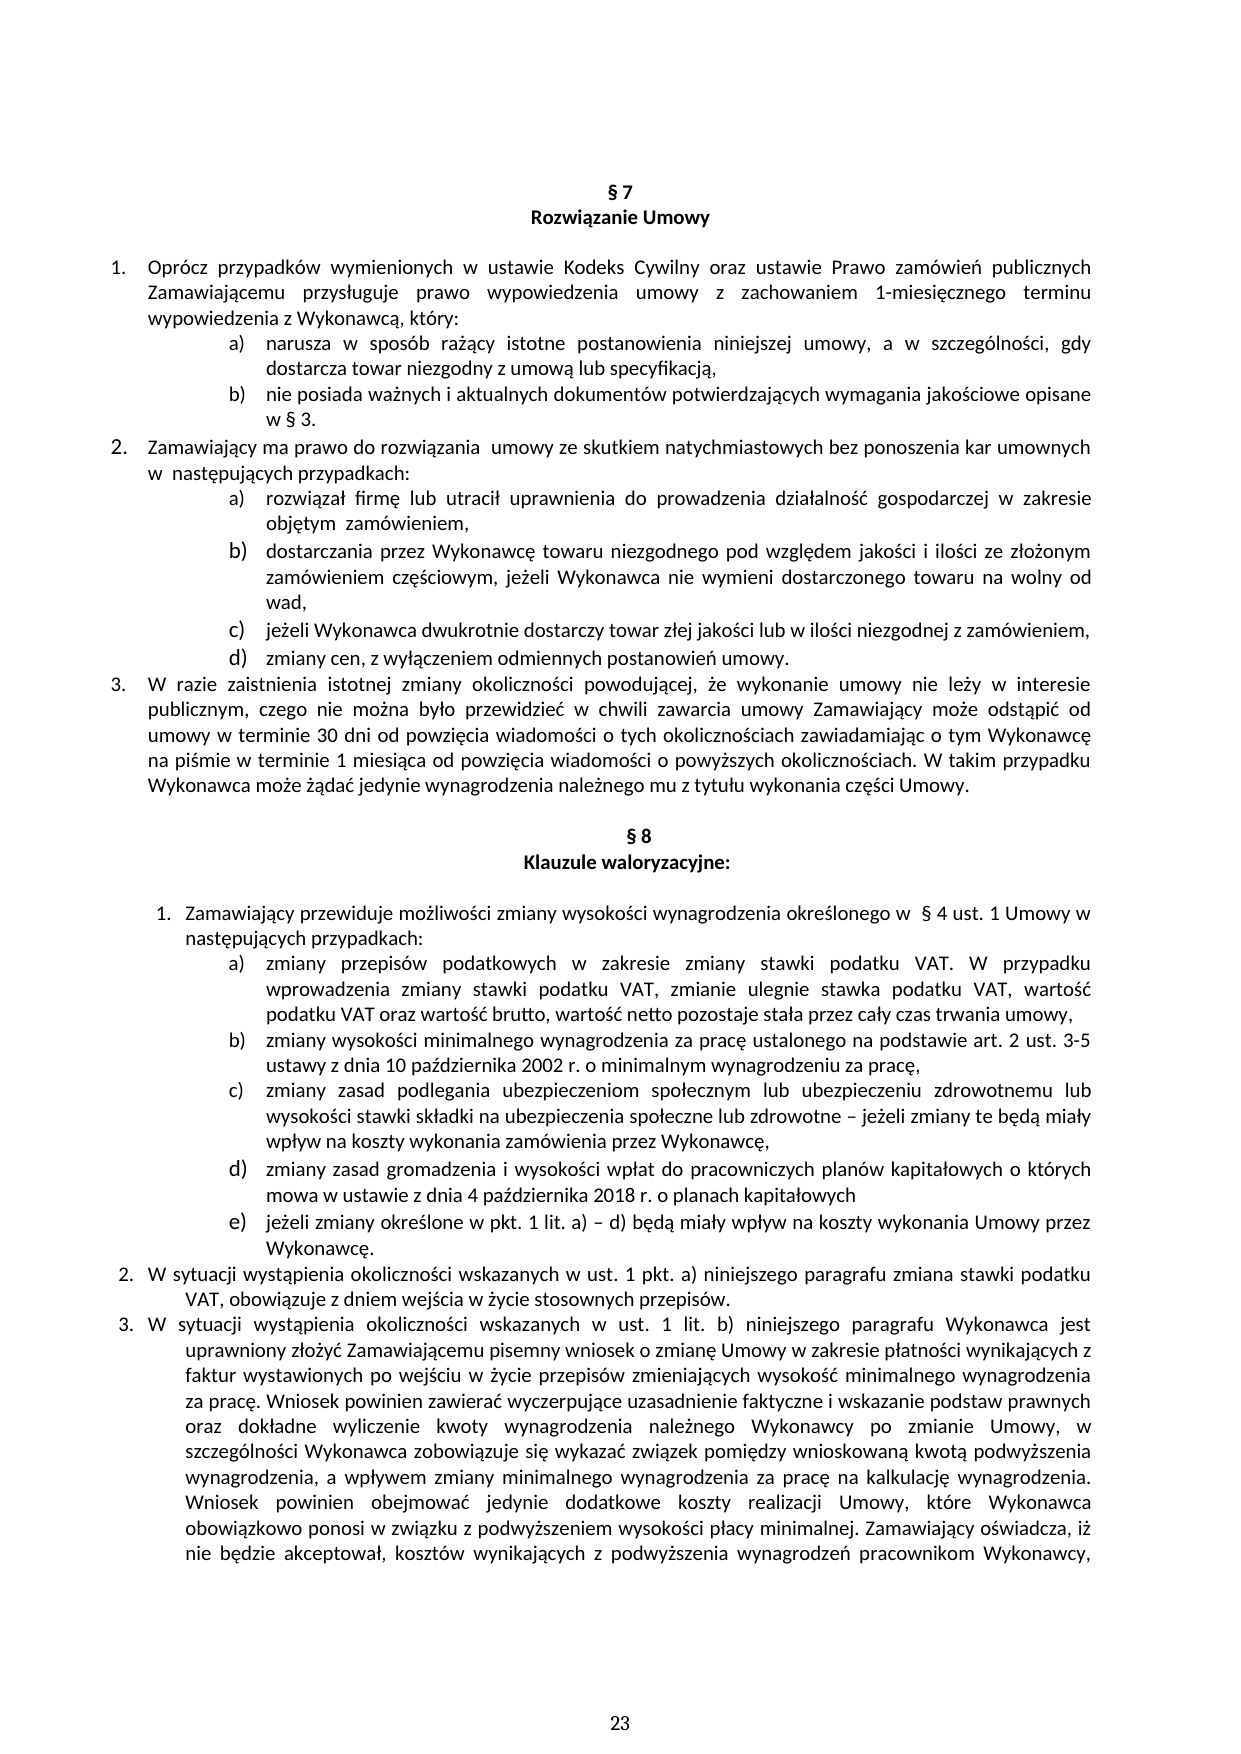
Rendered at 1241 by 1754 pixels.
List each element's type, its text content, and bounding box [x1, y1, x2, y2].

list W razie zaistnienia istotnej zmiany okoliczności powodującej, że wykonanie umowy nie leży w interesie publicznym, czego nie można było przewidzieć w chwili zawarcia umowy Zamawiający może odstąpić od umowy w terminie 30 dni od powzięcia wiadomości o tych okolicznościach zawiadamiając o tym Wykonawcę na piśmie w terminie 1 miesiąca od powzięcia wiadomości o powyższych okolicznościach. W takim przypadku Wykonawca może żądać jedynie wynagrodzenia należnego mu z tytułu wykonania części Umowy. [110, 671, 1093, 798]
list zmiany zasad podlegania ubezpieczeniom społecznym lub ubezpieczeniu zdrowotnemu lub wysokości stawki składki na ubezpieczenia społeczne lub zdrowotne – jeżeli zmiany te będą miały wpływ na koszty wykonania zamówienia przez Wykonawcę, [228, 1078, 1093, 1154]
list Zamawiający przewiduje możliwości zmiany wysokości wynagrodzenia określonego w § 4 ust. 1 Umowy w następujących przypadkach: [156, 900, 1093, 951]
text Rozwiązanie Umowy [148, 204, 1093, 230]
list nie posiada ważnych i aktualnych dokumentów potwierdzających wymagania jakościowe opisane w § 3. [228, 381, 1093, 432]
text Klauzule waloryzacyjne: [148, 849, 1093, 874]
list Oprócz przypadków wymienionych w ustawie Kodeks Cywilny oraz ustawie Prawo zamówień publicznych Zamawiającemu przysługuje prawo wypowiedzenia umowy z zachowaniem 1-miesięcznego terminu wypowiedzenia z Wykonawcą, który: [110, 254, 1093, 330]
list dostarczania przez Wykonawcę towaru niezgodnego pod względem jakości i ilości ze złożonym zamówieniem częściowym, jeżeli Wykonawca nie wymieni dostarczonego towaru na wolny od wad, [228, 536, 1093, 615]
list narusza w sposób rażący istotne postanowienia niniejszej umowy, a w szczególności, gdy dostarcza towar niezgodny z umową lub specyfikacją, [228, 330, 1093, 381]
list W sytuacji wystąpienia okoliczności wskazanych w ust. 1 pkt. a) niniejszego paragrafu zmiana stawki podatku VAT, obowiązuje z dniem wejścia w życie stosownych przepisów. [118, 1261, 1093, 1312]
text § 8 [185, 823, 1093, 849]
list Zamawiający ma prawo do rozwiązania umowy ze skutkiem natychmiastowych bez ponoszenia kar umownych w następujących przypadkach: [110, 432, 1093, 485]
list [118, 1312, 1093, 1566]
list zmiany przepisów podatkowych w zakresie zmiany stawki podatku VAT. W przypadku wprowadzenia zmiany stawki podatku VAT, zmianie ulegnie stawka podatku VAT, wartość podatku VAT oraz wartość brutto, wartość netto pozostaje stała przez cały czas trwania umowy, [228, 951, 1093, 1027]
text § 7 [148, 179, 1093, 204]
list zmiany cen, z wyłączeniem odmiennych postanowień umowy. [228, 643, 1093, 671]
list jeżeli zmiany określone w pkt. 1 lit. a) – d) będą miały wpływ na koszty wykonania Umowy przez Wykonawcę. [228, 1207, 1093, 1261]
list zmiany zasad gromadzenia i wysokości wpłat do pracowniczych planów kapitałowych o których mowa w ustawie z dnia 4 października 2018 r. o planach kapitałowych [228, 1154, 1093, 1207]
list rozwiązał firmę lub utracił uprawnienia do prowadzenia działalność gospodarczej w zakresie objętym zamówieniem, [228, 485, 1093, 536]
list jeżeli Wykonawca dwukrotnie dostarczy towar złej jakości lub w ilości niezgodnej z zamówieniem, [228, 615, 1093, 643]
list zmiany wysokości minimalnego wynagrodzenia za pracę ustalonego na podstawie art. 2 ust. 3-5 ustawy z dnia 10 października 2002 r. o minimalnym wynagrodzeniu za pracę, [228, 1027, 1093, 1078]
